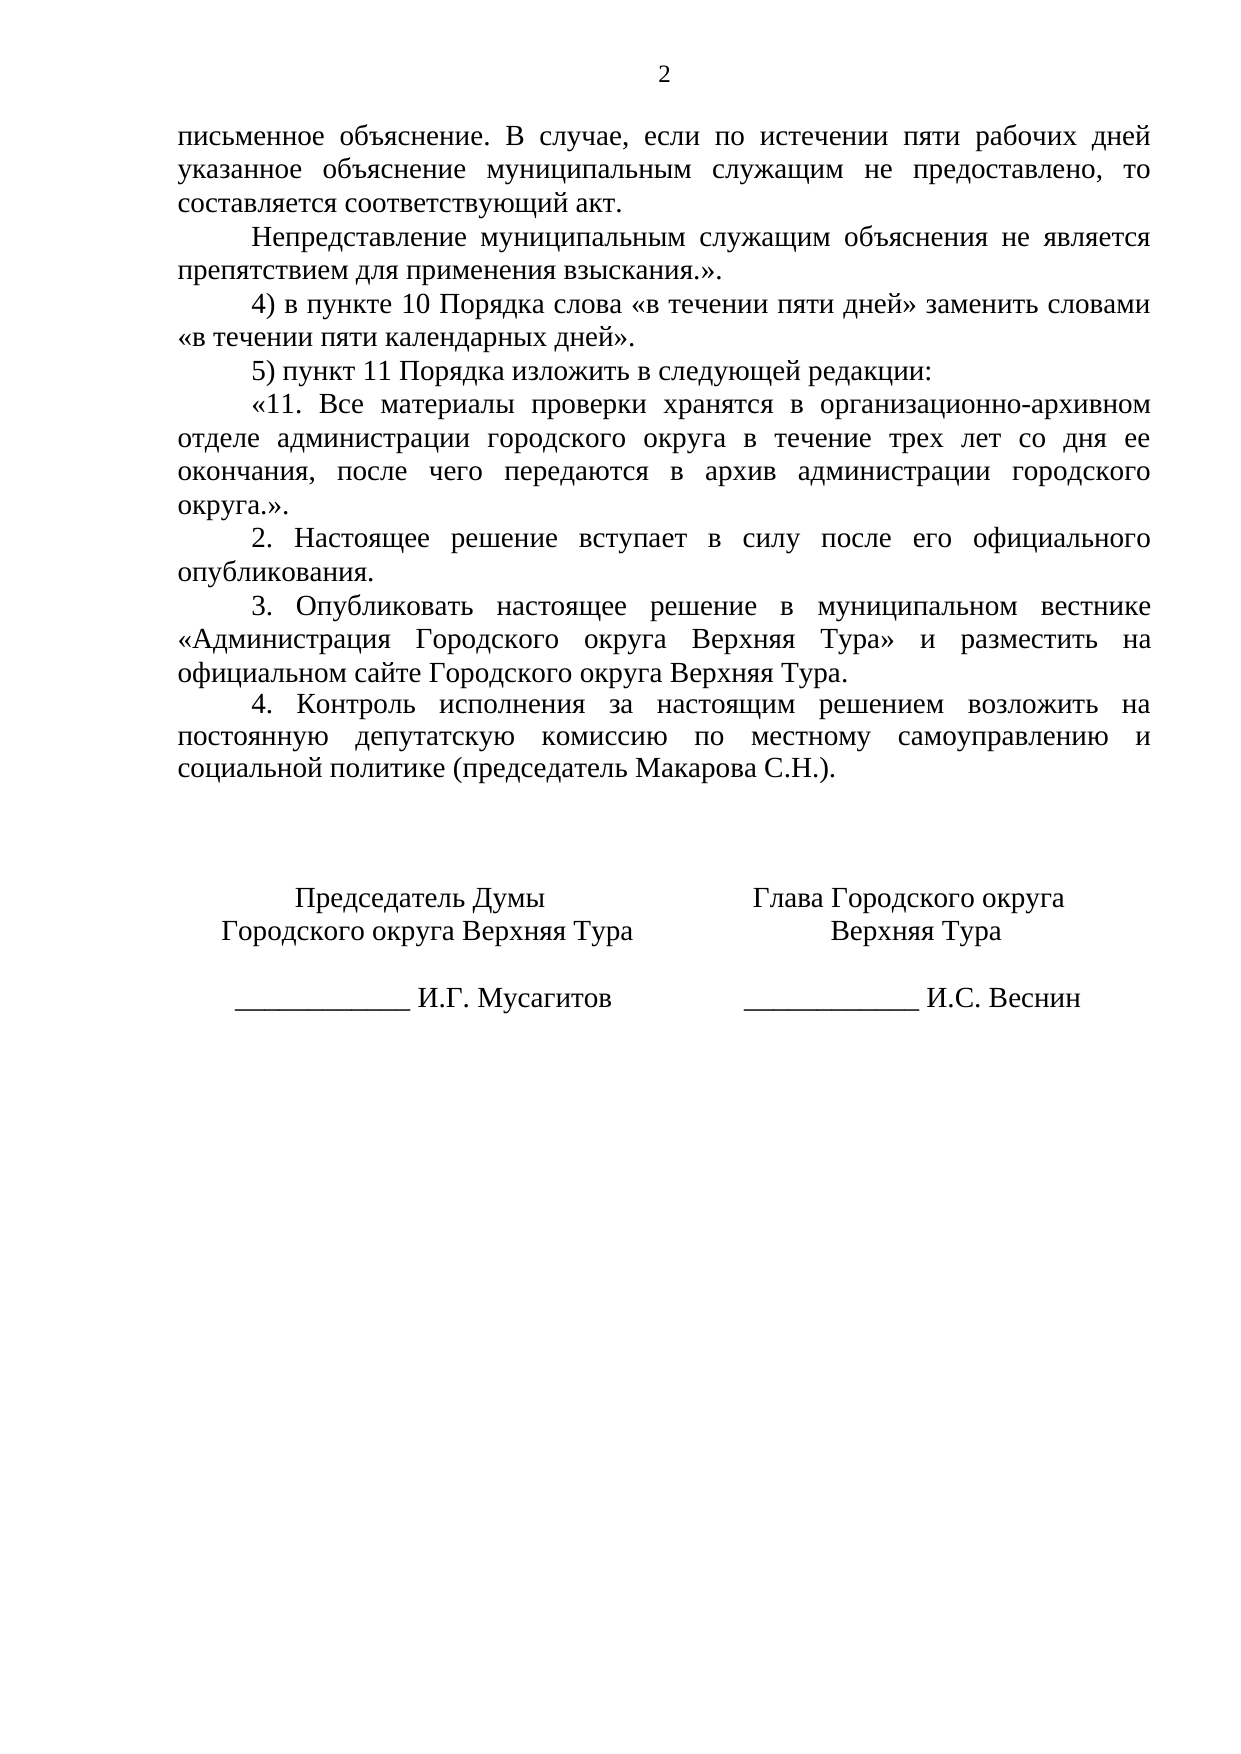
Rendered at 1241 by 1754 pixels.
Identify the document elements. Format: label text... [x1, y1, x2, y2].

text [177, 118, 1152, 219]
text «11. Все материалы проверки хранятся в организационно-архивном отделе администрации городского округа в течение трех лет со дня ее окончания, после чего передаются в архив администрации городского округа.». [177, 386, 1152, 521]
text 5) пункт 11 Порядка изложить в следующей редакции: [177, 353, 1152, 386]
table_header Глава Городского округа Верхняя Тура ____________ И.С. Веснин [671, 880, 1153, 1028]
table_header Председатель Думы Городского округа Верхняя Тура ____________ И.Г. Мусагитов [176, 880, 671, 1028]
text Непредставление муниципальным служащим объяснения не является препятствием для применения взыскания.». [177, 219, 1152, 286]
title 2. Настоящее решение вступает в силу после его официального опубликования. [177, 521, 1152, 588]
text 4) в пункте 10 Порядка слова «в течении пяти дней» заменить словами «в течении пяти календарных дней». [177, 286, 1152, 353]
text 4. Контроль исполнения за настоящим решением возложить на постоянную депутатскую комиссию по местному самоуправлению и социальной политике (председатель Макарова С.Н.). [177, 688, 1152, 784]
text 3. Опубликовать настоящее решение в муниципальном вестнике «Администрация Городского округа Верхняя Тура» и разместить на официальном сайте Городского округа Верхняя Тура. [177, 588, 1152, 688]
